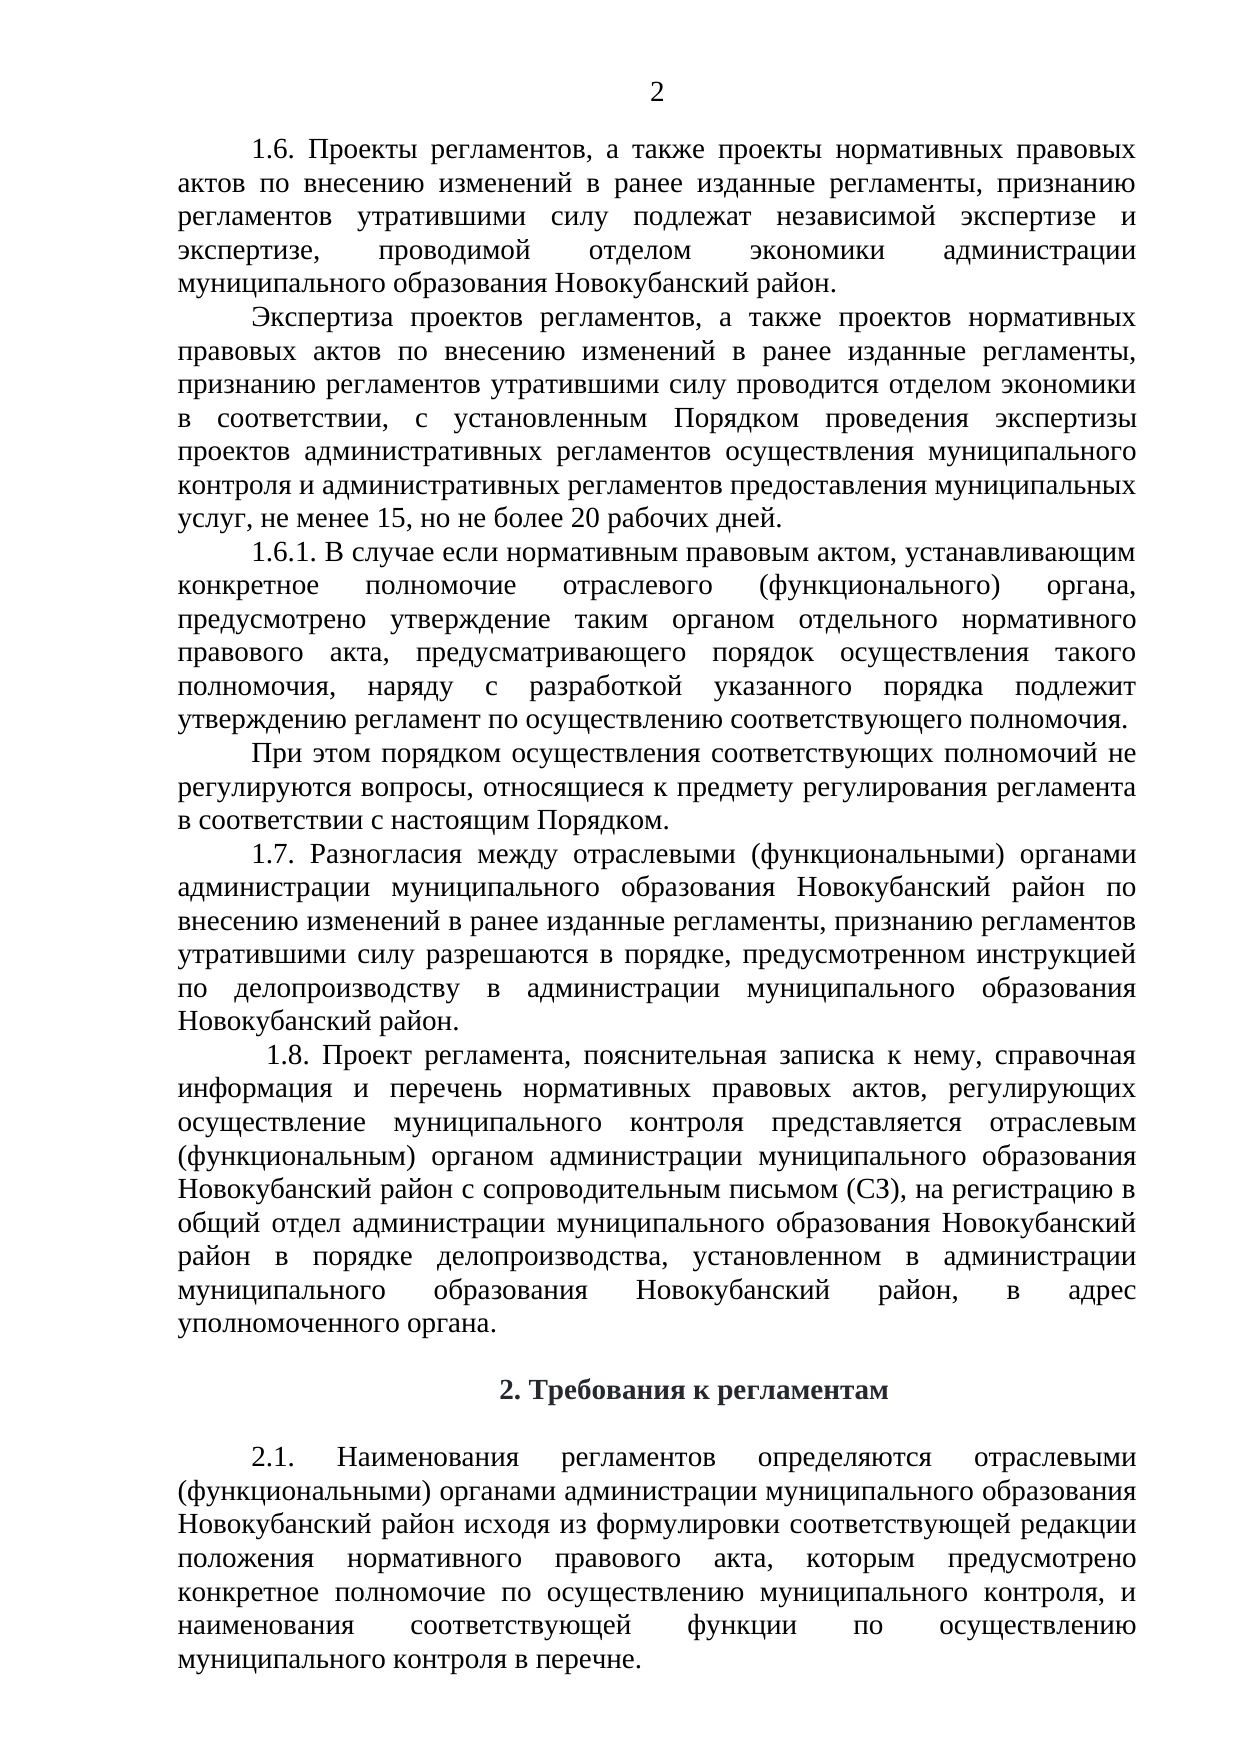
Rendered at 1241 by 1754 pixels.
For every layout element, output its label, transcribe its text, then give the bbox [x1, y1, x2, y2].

text 1.8. Проект регламента, пояснительная записка к нему, справочная информация и перечень нормативных правовых актов, регулирующих осуществление муниципального контроля представляется отраслевым (функциональным) органом администрации муниципального образования Новокубанский район с сопроводительным письмом (СЗ), на регистрацию в общий отдел администрации муниципального образования Новокубанский район в порядке делопроизводства, установленном в администрации муниципального образования Новокубанский район, в адрес уполномоченного органа. [177, 1037, 1137, 1339]
text 1.6. Проекты регламентов, а также проекты нормативных правовых актов по внесению изменений в ранее изданные регламенты, признанию регламентов утратившими силу подлежат независимой экспертизе и экспертизе, проводимой отделом экономики администрации муниципального образования Новокубанский район. [177, 131, 1137, 299]
text 1.7. Разногласия между отраслевыми (функциональными) органами администрации муниципального образования Новокубанский район по внесению изменений в ранее изданные регламенты, признанию регламентов утратившими силу разрешаются в порядке, предусмотренном инструкцией по делопроизводству в администрации муниципального образования Новокубанский район. [177, 836, 1137, 1037]
text Экспертиза проектов регламентов, а также проектов нормативных правовых актов по внесению изменений в ранее изданные регламенты, признанию регламентов утратившими силу проводится отделом экономики в соответствии, с установленным Порядком проведения экспертизы проектов административных регламентов осуществления муниципального контроля и административных регламентов предоставления муниципальных услуг, не менее 15, но не более 20 рабочих дней. [177, 299, 1137, 534]
text 2. Требования к регламентам [177, 1372, 1137, 1406]
text 2.1. Наименования регламентов определяются отраслевыми (функциональными) органами администрации муниципального образования Новокубанский район исходя из формулировки соответствующей редакции положения нормативного правового акта, которым предусмотрено конкретное полномочие по осуществлению муниципального контроля, и наименования соответствующей функции по осуществлению муниципального контроля в перечне. [177, 1439, 1137, 1674]
text 1.6.1. В случае если нормативным правовым актом, устанавливающим конкретное полномочие отраслевого (функционального) органа, предусмотрено утверждение таким органом отдельного нормативного правового акта, предусматривающего порядок осуществления такого полномочия, наряду с разработкой указанного порядка подлежит утверждению регламент по осуществлению соответствующего полномочия. [177, 534, 1137, 735]
text При этом порядком осуществления соответствующих полномочий не регулируются вопросы, относящиеся к предмету регулирования регламента в соответствии с настоящим Порядком. [177, 735, 1137, 836]
